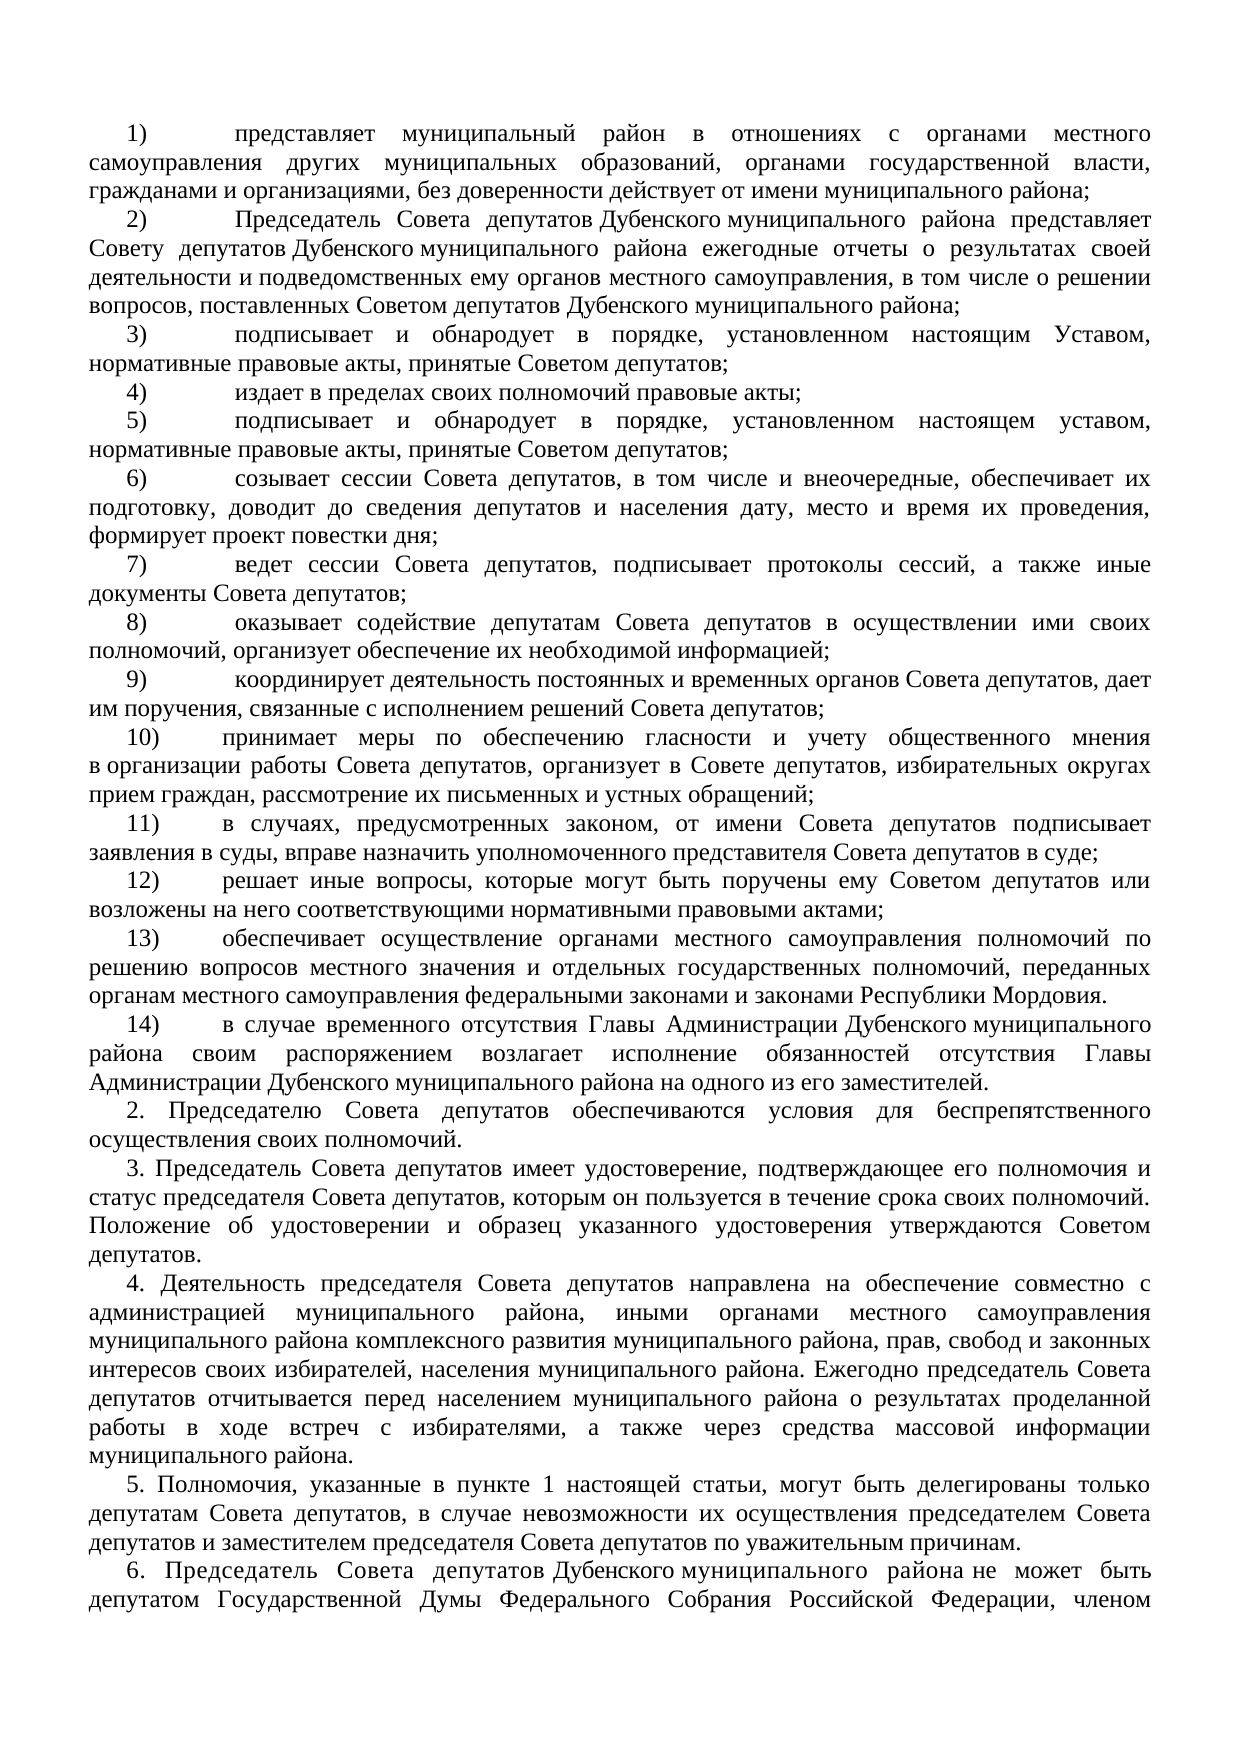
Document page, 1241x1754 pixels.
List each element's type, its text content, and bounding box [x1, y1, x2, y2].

text 10) принимает меры по обеспечению гласности и учету общественного мнения в организации работы Совета депутатов, организует в Совете депутатов, избирательных округах прием граждан, рассмотрение их письменных и устных обращений; [89, 722, 1152, 808]
text 1) представляет муниципальный район в отношениях с органами местного самоуправления других муниципальных образований, органами государственной власти, гражданами и организациями, без доверенности действует от имени муниципального района; [89, 118, 1152, 204]
text 2. Председателю Совета депутатов обеспечиваются условия для беспрепятственного осуществления своих полномочий. [89, 1096, 1152, 1153]
text 11) в случаях, предусмотренных законом, от имени Совета депутатов подписывает заявления в суды, вправе назначить уполномоченного представителя Совета депутатов в суде; [89, 808, 1152, 866]
text 9) координирует деятельность постоянных и временных органов Совета депутатов, дает им поручения, связанные с исполнением решений Совета депутатов; [89, 664, 1152, 722]
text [89, 1556, 1152, 1613]
text 2) Председатель Совета депутатов Дубенского муниципального района представляет Совету депутатов Дубенского муниципального района ежегодные отчеты о результатах своей деятельности и подведомственных ему органов местного самоуправления, в том числе о решении вопросов, поставленных Советом депутатов Дубенского муниципального района; [89, 204, 1152, 319]
text 4. Деятельность председателя Совета депутатов направлена на обеспечение совместно с администрацией муниципального района, иными органами местного самоуправления муниципального района комплексного развития муниципального района, прав, свобод и законных интересов своих избирателей, населения муниципального района. Ежегодно председатель Совета депутатов отчитывается перед населением муниципального района о результатах проделанной работы в ходе встреч с избирателями, а также через средства массовой информации муниципального района. [89, 1268, 1152, 1469]
text 6) созывает сессии Совета депутатов, в том числе и внеочередные, обеспечивает их подготовку, доводит до сведения депутатов и населения дату, место и время их проведения, формирует проект повестки дня; [89, 463, 1152, 549]
text 3) подписывает и обнародует в порядке, установленном настоящим Уставом, нормативные правовые акты, принятые Советом депутатов; [89, 319, 1152, 377]
text 12) решает иные вопросы, которые могут быть поручены ему Советом депутатов или возложены на него соответствующими нормативными правовыми актами; [89, 866, 1152, 923]
text 13) обеспечивает осуществление органами местного самоуправления полномочий по решению вопросов местного значения и отдельных государственных полномочий, переданных органам местного самоуправления федеральными законами и законами Республики Мордовия. [89, 923, 1152, 1009]
text 14) в случае временного отсутствия Главы Администрации Дубенского муниципального района своим распоряжением возлагает исполнение обязанностей отсутствия Главы Администрации Дубенского муниципального района на одного из его заместителей. [89, 1009, 1152, 1096]
text 7) ведет сессии Совета депутатов, подписывает протоколы сессий, а также иные документы Совета депутатов; [89, 549, 1152, 607]
text 5. Полномочия, указанные в пункте 1 настоящей статьи, могут быть делегированы только депутатам Совета депутатов, в случае невозможности их осуществления председателем Совета депутатов и заместителем председателя Совета депутатов по уважительным причинам. [89, 1469, 1152, 1556]
text 3. Председатель Совета депутатов имеет удостоверение, подтверждающее его полномочия и статус председателя Совета депутатов, которым он пользуется в течение срока своих полномочий. Положение об удостоверении и образец указанного удостоверения утверждаются Советом депутатов. [89, 1153, 1152, 1268]
text 4) издает в пределах своих полномочий правовые акты; [89, 377, 1152, 406]
text 8) оказывает содействие депутатам Совета депутатов в осуществлении ими своих полномочий, организует обеспечение их необходимой информацией; [89, 607, 1152, 664]
text 5) подписывает и обнародует в порядке, установленном настоящем уставом, нормативные правовые акты, принятые Советом депутатов; [89, 406, 1152, 463]
